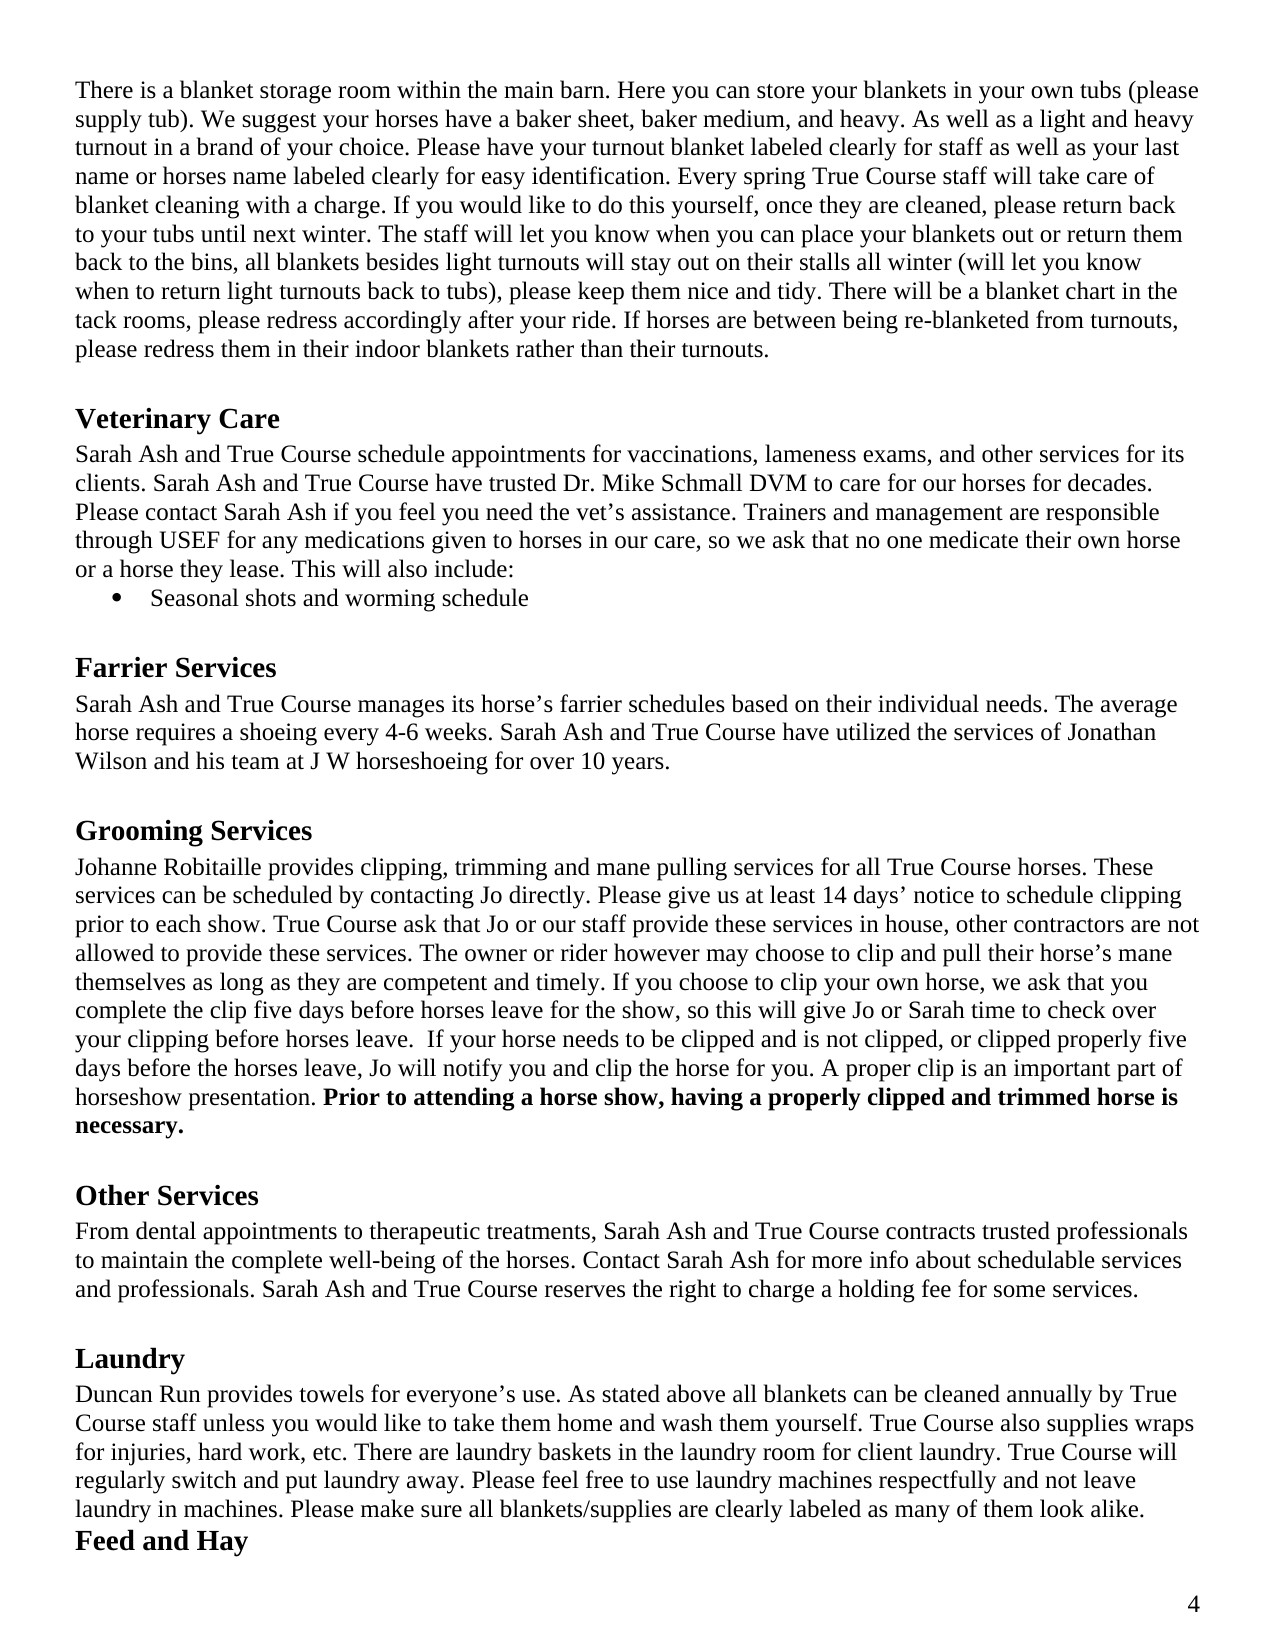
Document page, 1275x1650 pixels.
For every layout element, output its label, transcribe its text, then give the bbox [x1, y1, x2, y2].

text Johanne Robitaille provides clipping, trimming and mane pulling services for all True Course horses. These services can be scheduled by contacting Jo directly. Please give us at least 14 days’ notice to schedule clipping prior to each show. True Course ask that Jo or our staff provide these services in house, other contractors are not allowed to provide these services. The owner or rider however may choose to clip and pull their horse’s mane themselves as long as they are competent and timely. If you choose to clip your own horse, we ask that you complete the clip five days before horses leave for the show, so this will give Jo or Sarah time to check over your clipping before horses leave. If your horse needs to be clipped and is not clipped, or clipped properly five days before the horses leave, Jo will notify you and clip the horse for you. A proper clip is an important part of horseshow presentation. Prior to attending a horse show, having a properly clipped and trimmed horse is necessary. [75, 852, 1200, 1139]
text There is a blanket storage room within the main barn. Here you can store your blankets in your own tubs (please supply tub). We suggest your horses have a baker sheet, baker medium, and heavy. As well as a light and heavy turnout in a brand of your choice. Please have your turnout blanket labeled clearly for staff as well as your last name or horses name labeled clearly for easy identification. Every spring True Course staff will take care of blanket cleaning with a charge. If you would like to do this yourself, once they are cleaned, please return back to your tubs until next winter. The staff will let you know when you can place your blankets out or return them back to the bins, all blankets besides light turnouts will stay out on their stalls all winter (will let you know when to return light turnouts back to tubs), please keep them nice and tidy. There will be a blanket chart in the tack rooms, please redress accordingly after your ride. If horses are between being re-blanketed from turnouts, please redress them in their indoor blankets rather than their turnouts. [75, 75, 1200, 362]
text Duncan Run provides towels for everyone’s use. As stated above all blankets can be cleaned annually by True Course staff unless you would like to take them home and wash them yourself. True Course also supplies wraps for injuries, hard work, etc. There are laundry baskets in the laundry room for client laundry. True Course will regularly switch and put laundry away. Please feel free to use laundry machines respectfully and not leave laundry in machines. Please make sure all blankets/supplies are clearly labeled as many of them look alike. [75, 1379, 1200, 1523]
text Veterinary Care [75, 401, 1200, 434]
text From dental appointments to therapeutic treatments, Sarah Ash and True Course contracts trusted professionals to maintain the complete well-being of the horses. Contact Sarah Ash for more info about schedulable services and professionals. Sarah Ash and True Course reserves the right to charge a holding fee for some services. [75, 1216, 1200, 1302]
text Other Services [75, 1178, 1200, 1211]
text Sarah Ash and True Course schedule appointments for vaccinations, lameness exams, and other services for its clients. Sarah Ash and True Course have trusted Dr. Mike Schmall DVM to care for our horses for decades. Please contact Sarah Ash if you feel you need the vet’s assistance. Trainers and management are responsible through USEF for any medications given to horses in our care, so we ask that no one medicate their own horse or a horse they lease. This will also include: [75, 439, 1200, 583]
text Laundry [75, 1341, 1200, 1374]
text Grooming Services [75, 813, 1200, 847]
text Feed and Hay [75, 1523, 1200, 1557]
list Seasonal shots and worming schedule [112, 583, 1200, 612]
text Sarah Ash and True Course manages its horse’s farrier schedules based on their individual needs. The average horse requires a shoeing every 4-6 weeks. Sarah Ash and True Course have utilized the services of Jonathan Wilson and his team at J W horseshoeing for over 10 years. [75, 689, 1200, 775]
text Farrier Services [75, 650, 1200, 684]
